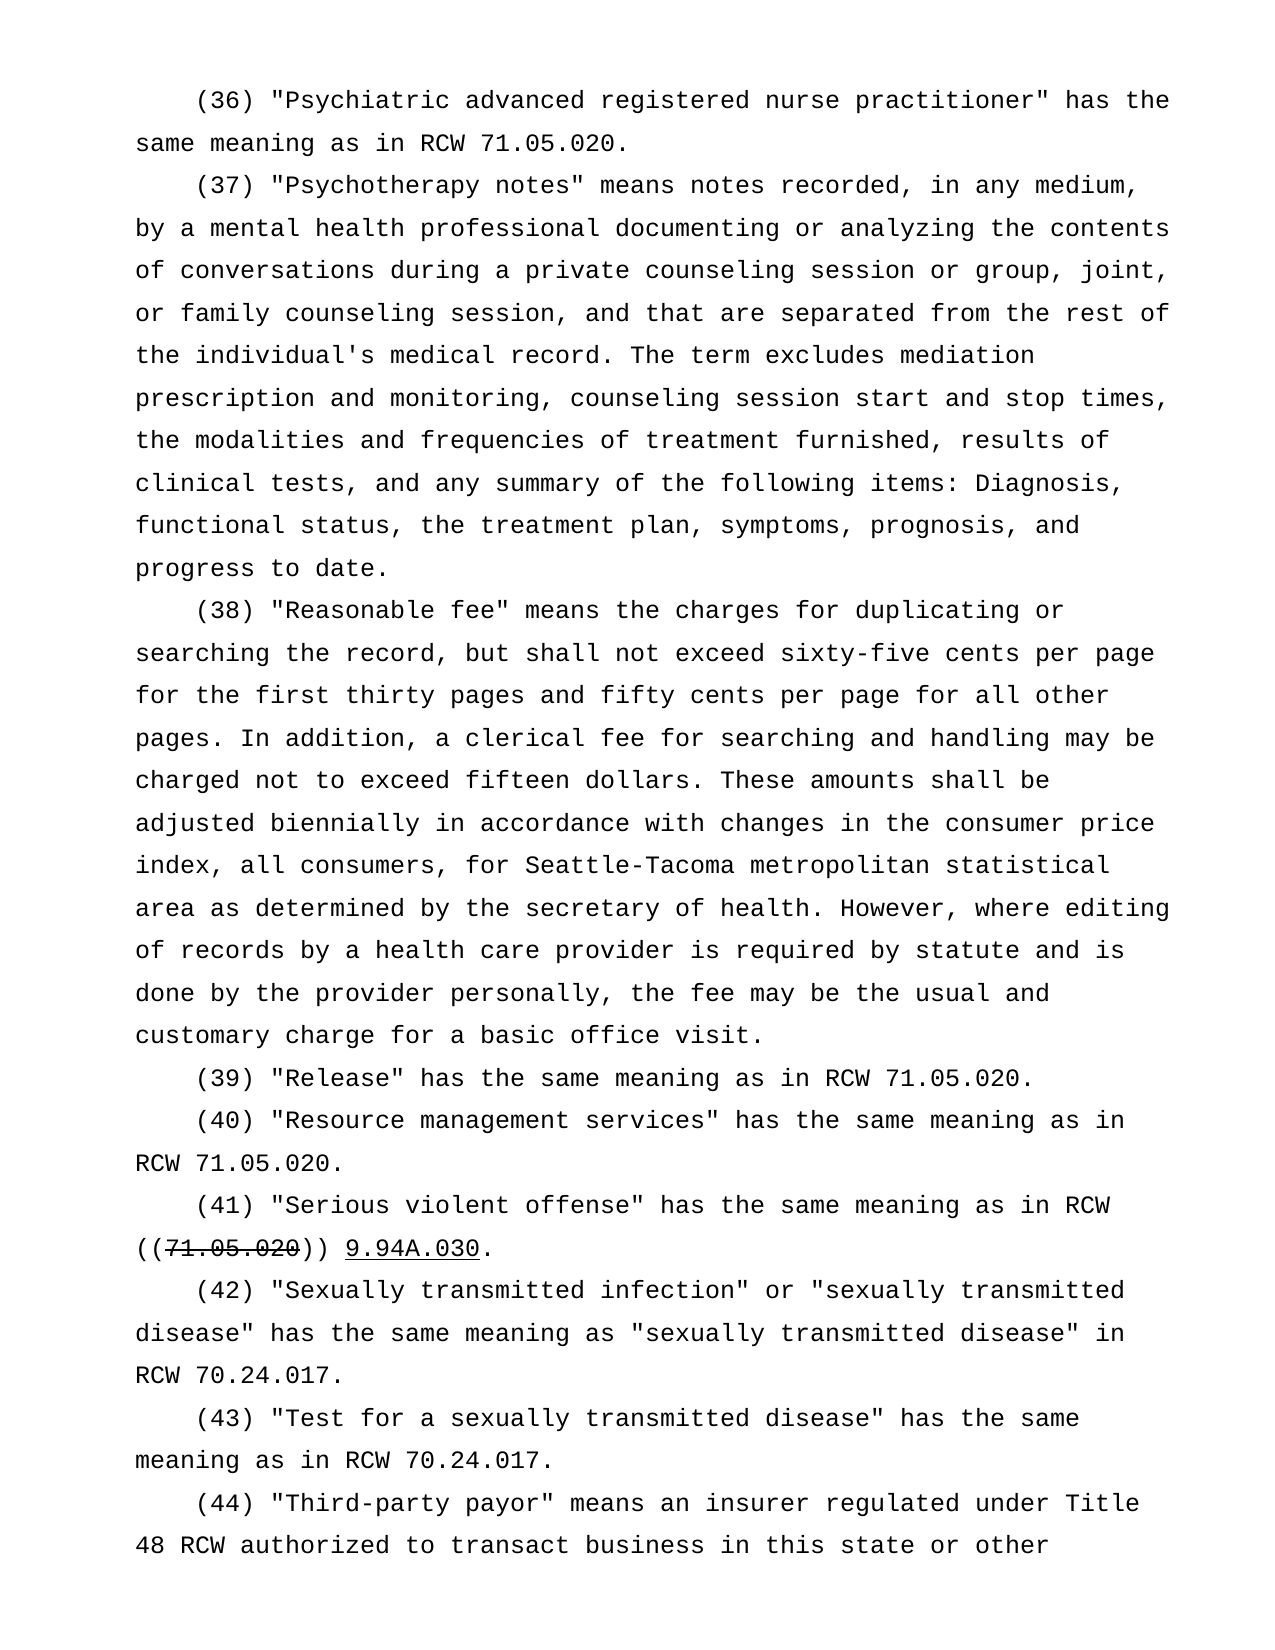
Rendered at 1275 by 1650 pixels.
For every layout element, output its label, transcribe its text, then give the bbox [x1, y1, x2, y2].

text (37) "Psychotherapy notes" means notes recorded, in any medium, by a mental health professional documenting or analyzing the contents of conversations during a private counseling session or group, joint, or family counseling session, and that are separated from the rest of the individual's medical record. The term excludes mediation prescription and monitoring, counseling session start and stop times, the modalities and frequencies of treatment furnished, results of clinical tests, and any summary of the following items: Diagnosis, functional status, the treatment plan, symptoms, prognosis, and progress to date. [135, 160, 1170, 585]
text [135, 1477, 1170, 1562]
text (40) "Resource management services" has the same meaning as in RCW 71.05.020. [135, 1095, 1170, 1180]
text (42) "Sexually transmitted infection" or "sexually transmitted disease" has the same meaning as "sexually transmitted disease" in RCW 70.24.017. [135, 1265, 1170, 1392]
text (38) "Reasonable fee" means the charges for duplicating or searching the record, but shall not exceed sixty-five cents per page for the first thirty pages and fifty cents per page for all other pages. In addition, a clerical fee for searching and handling may be charged not to exceed fifteen dollars. These amounts shall be adjusted biennially in accordance with changes in the consumer price index, all consumers, for Seattle-Tacoma metropolitan statistical area as determined by the secretary of health. However, where editing of records by a health care provider is required by statute and is done by the provider personally, the fee may be the usual and customary charge for a basic office visit. [135, 585, 1170, 1052]
text (41) "Serious violent offense" has the same meaning as in RCW ((71.05.020)) 9.94A.030. [135, 1180, 1170, 1265]
text (39) "Release" has the same meaning as in RCW 71.05.020. [135, 1052, 1170, 1095]
text (36) "Psychiatric advanced registered nurse practitioner" has the same meaning as in RCW 71.05.020. [135, 75, 1170, 160]
text (43) "Test for a sexually transmitted disease" has the same meaning as in RCW 70.24.017. [135, 1392, 1170, 1477]
